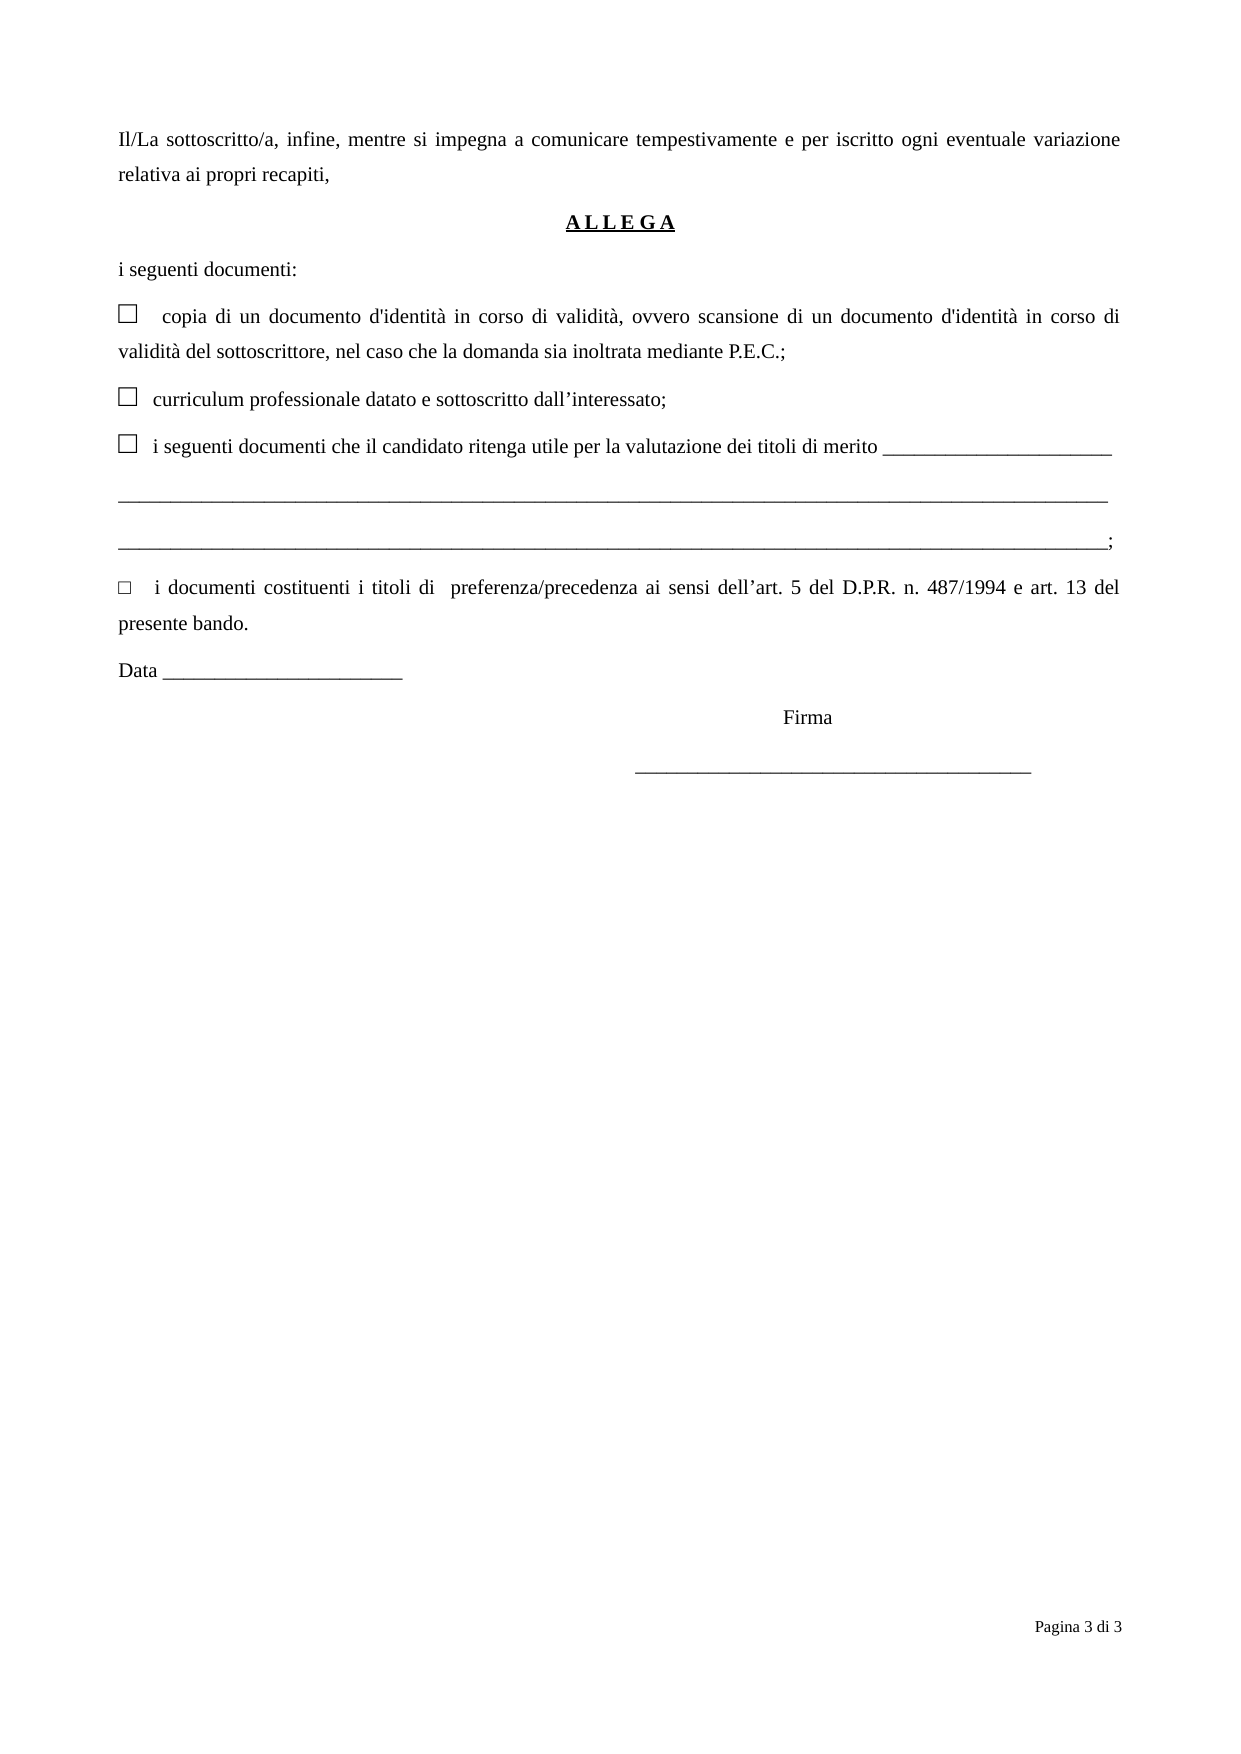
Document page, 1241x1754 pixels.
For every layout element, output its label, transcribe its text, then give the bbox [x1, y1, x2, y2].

text _______________________________________________________________________________________________ [118, 472, 1122, 507]
text Data _______________________ [118, 649, 1122, 684]
text i seguenti documenti: [118, 248, 1122, 283]
text ______________________________________ [118, 743, 1122, 779]
text Il/La sottoscritto/a, infine, mentre si impegna a comunicare tempestivamente e per iscritto ogni eventuale variazione relativa ai propri recapiti, [118, 118, 1122, 189]
text _______________________________________________________________________________________________; [118, 519, 1122, 555]
text □ copia di un documento d'identità in corso di validità, ovvero scansione di un documento d'identità in corso di validità del sottoscrittore, nel caso che la domanda sia inoltrata mediante P.E.C.; [118, 295, 1122, 366]
text A L L E G A [118, 201, 1122, 236]
text Firma [118, 696, 1122, 732]
text □ curriculum professionale datato e sottoscritto dall’interessato; [118, 378, 1122, 413]
text □ i documenti costituenti i titoli di preferenza/precedenza ai sensi dell’art. 5 del D.P.R. n. 487/1994 e art. 13 del presente bando. [118, 566, 1122, 637]
text □ i seguenti documenti che il candidato ritenga utile per la valutazione dei titoli di merito ______________________ [118, 425, 1122, 460]
